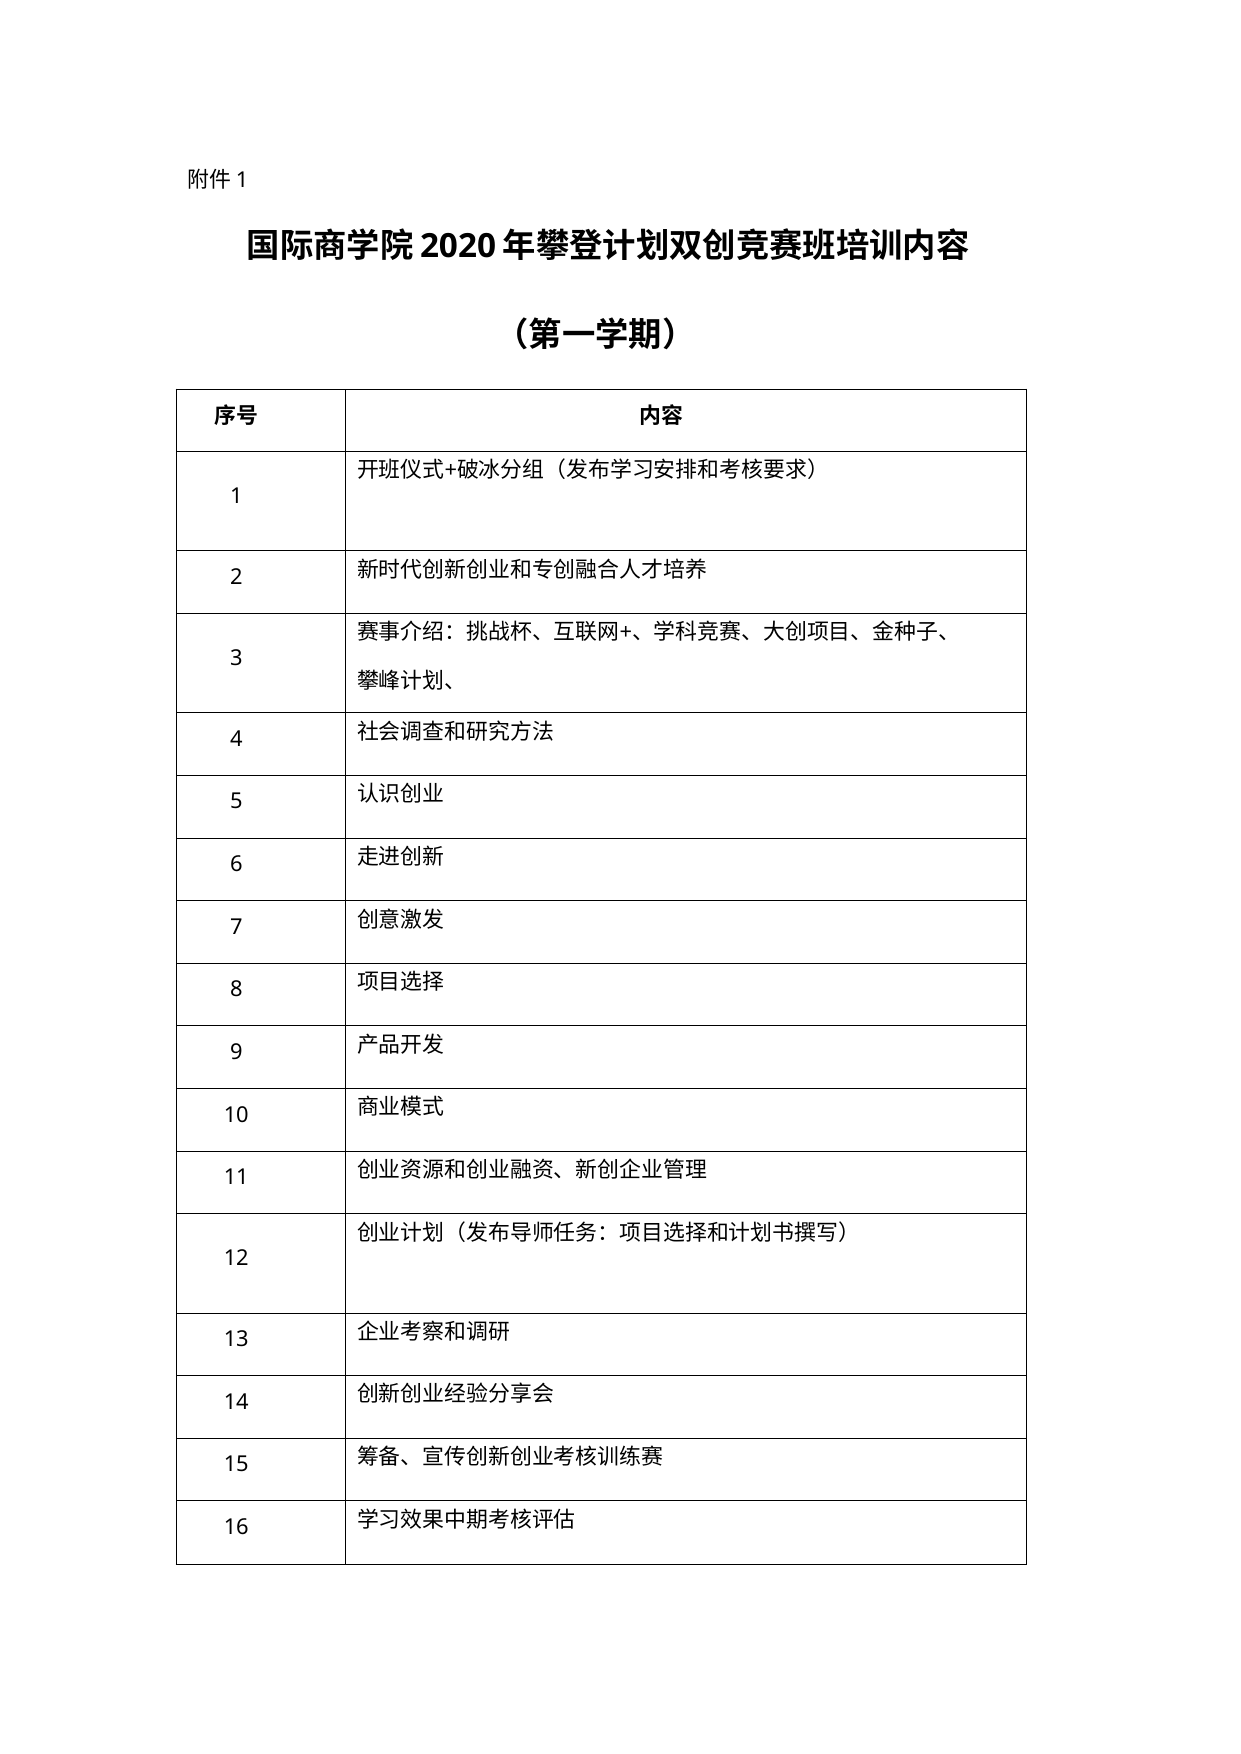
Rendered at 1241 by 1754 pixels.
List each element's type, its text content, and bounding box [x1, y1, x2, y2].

table_cell 6 [177, 839, 345, 900]
table_cell 16 [177, 1501, 345, 1564]
table_cell 走进创新 [346, 839, 1026, 900]
table_cell 13 [177, 1314, 345, 1375]
table_cell 企业考察和调研 [346, 1314, 1026, 1375]
table_cell 创新创业经验分享会 [346, 1376, 1026, 1438]
table_cell 9 [177, 1026, 345, 1088]
table_cell 学习效果中期考核评估 [346, 1501, 1026, 1564]
table_cell 11 [177, 1152, 345, 1213]
table_cell 4 [177, 713, 345, 775]
table_header 内容 [346, 390, 1026, 451]
table_cell 产品开发 [346, 1026, 1026, 1088]
table_cell 2 [177, 551, 345, 613]
text 国际商学院2020年攀登计划双创竞赛班培训内容 [187, 210, 1003, 275]
table_cell 商业模式 [346, 1089, 1026, 1151]
table_cell 7 [177, 901, 345, 963]
table_cell 3 [177, 614, 345, 712]
table_cell 5 [177, 776, 345, 837]
table_cell 开班仪式+破冰分组（发布学习安排和考核要求） [346, 452, 1026, 550]
table_cell 赛事介绍：挑战杯、互联网+、学科竞赛、大创项目、金种子、攀峰计划、 [346, 614, 1026, 712]
table_cell 创业计划（发布导师任务：项目选择和计划书撰写） [346, 1214, 1026, 1312]
table_cell 1 [177, 452, 345, 550]
table_cell 筹备、宣传创新创业考核训练赛 [346, 1439, 1026, 1500]
table_cell 项目选择 [346, 964, 1026, 1025]
table_cell 15 [177, 1439, 345, 1500]
table_cell 创意激发 [346, 901, 1026, 963]
table_cell 创业资源和创业融资、新创企业管理 [346, 1152, 1026, 1213]
text 附件1 [187, 162, 1003, 194]
table_cell 新时代创新创业和专创融合人才培养 [346, 551, 1026, 613]
table_cell 10 [177, 1089, 345, 1151]
table_cell 14 [177, 1376, 345, 1438]
table_cell 12 [177, 1214, 345, 1312]
table_cell 社会调查和研究方法 [346, 713, 1026, 775]
table_cell 8 [177, 964, 345, 1025]
table_header 序号 [177, 390, 345, 451]
table_cell 认识创业 [346, 776, 1026, 837]
text （第一学期） [187, 299, 1003, 364]
